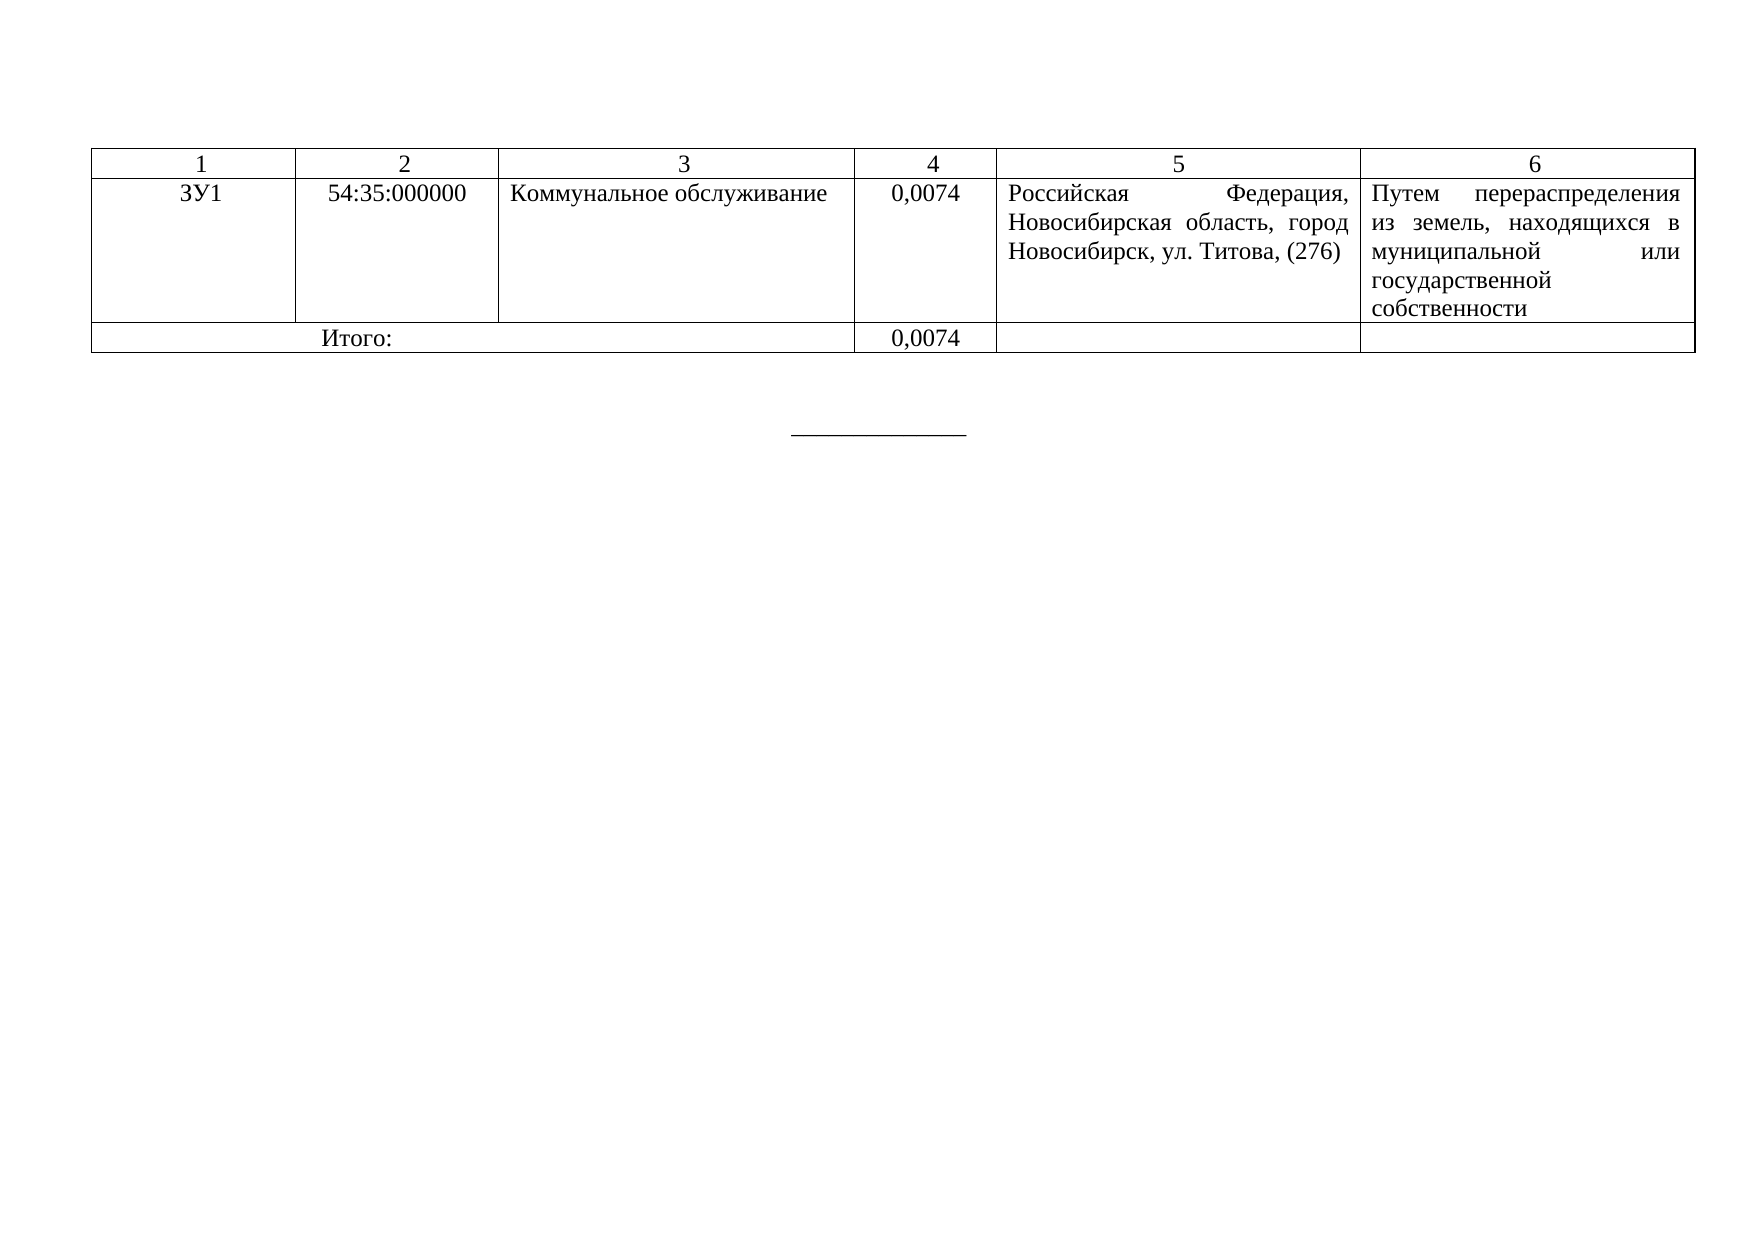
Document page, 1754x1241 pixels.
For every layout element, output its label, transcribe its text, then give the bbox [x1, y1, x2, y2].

table_cell 54:35:000000 [296, 179, 498, 322]
table_cell Российская Федерация, Новосибирская область, город Новосибирск, ул. Титова, (276) [997, 179, 1360, 322]
table_header 4 [855, 149, 996, 177]
table_header 3 [499, 149, 854, 177]
table_cell [1361, 323, 1694, 352]
table_header 1 [92, 149, 295, 177]
table_header 2 [296, 149, 498, 177]
table_cell [92, 323, 295, 352]
table_cell Путем перераспределения из земель, находящихся в муниципальной или государственной собственности [1361, 179, 1694, 322]
table_header 6 [1361, 149, 1694, 177]
table_cell 0,0074 [855, 323, 996, 352]
table_cell [997, 323, 1360, 352]
table_cell Итого: [295, 323, 499, 352]
table_header 5 [997, 149, 1360, 177]
table_cell ЗУ1 [92, 179, 295, 322]
table_cell [499, 323, 854, 352]
table_cell Коммунальное обслуживание [499, 179, 854, 322]
text ______________ [59, 411, 1698, 439]
table_cell 0,0074 [855, 179, 996, 322]
